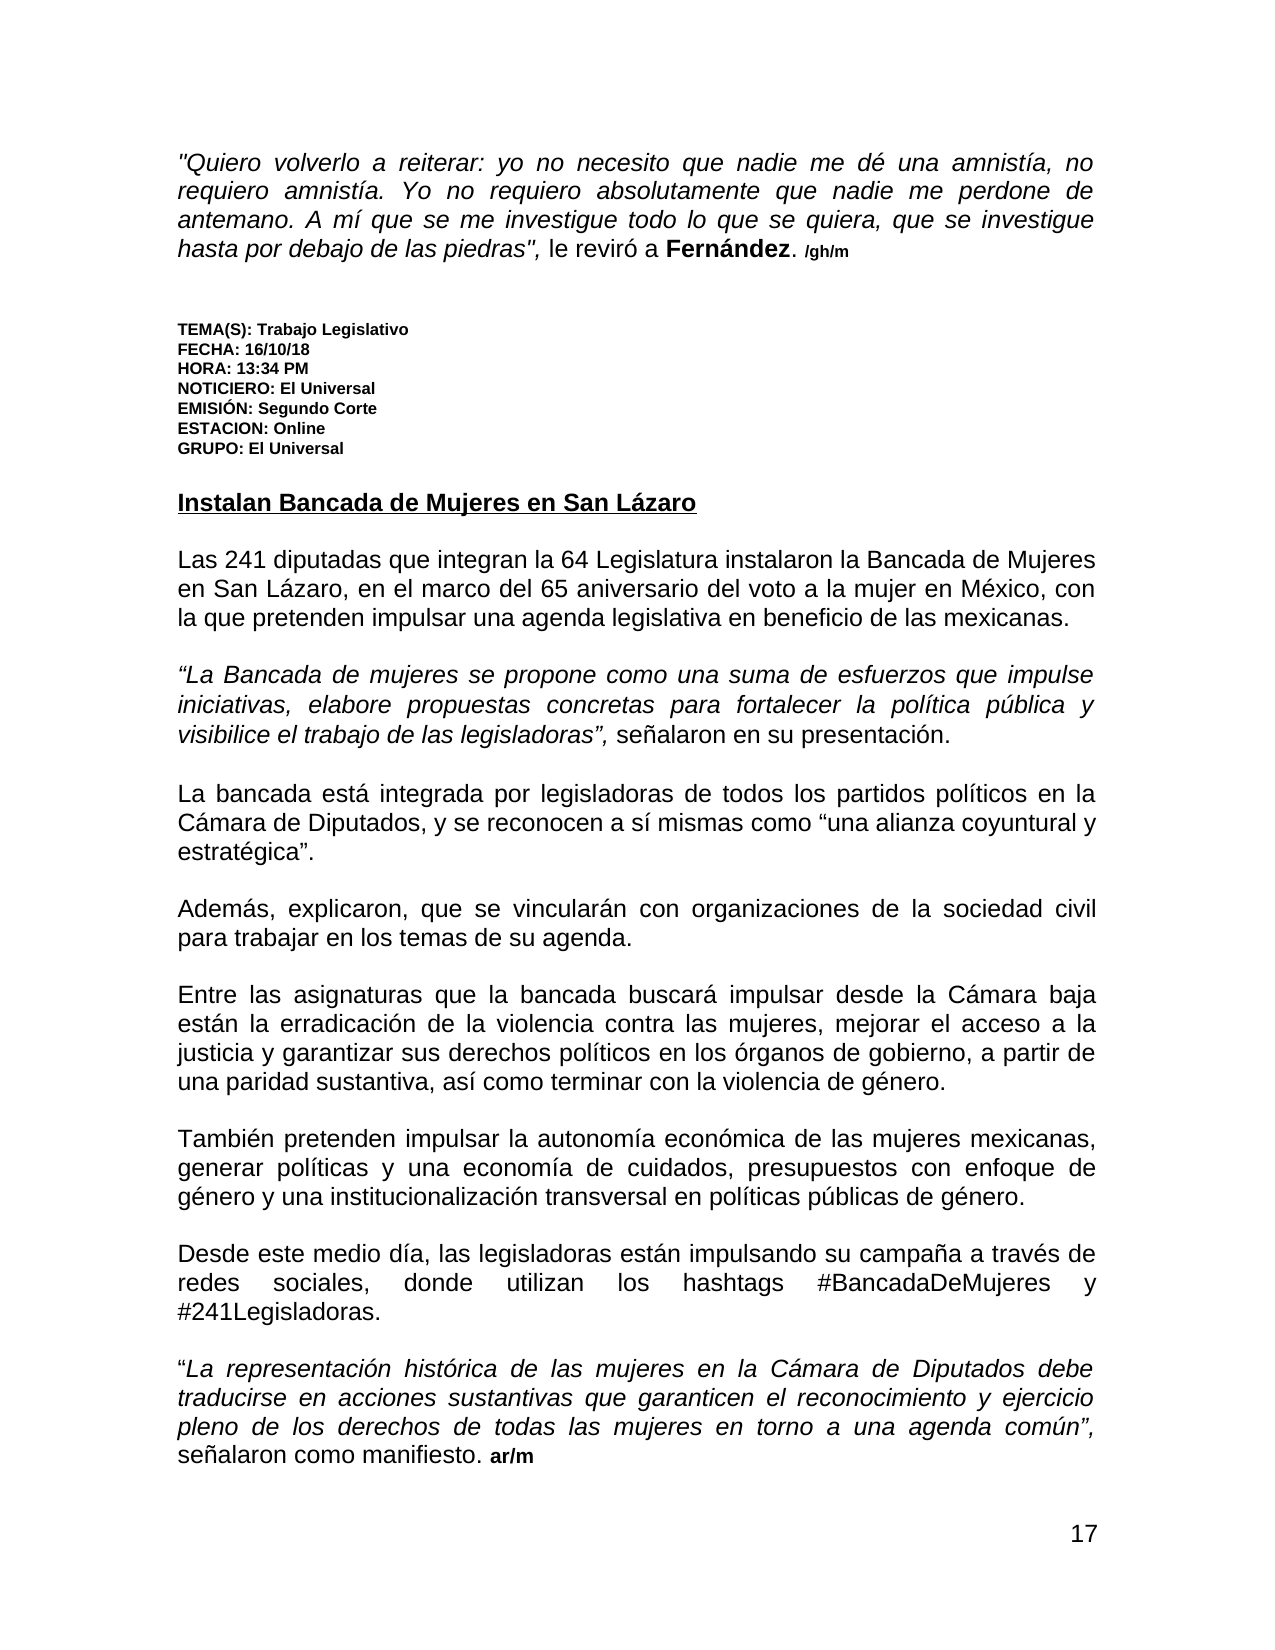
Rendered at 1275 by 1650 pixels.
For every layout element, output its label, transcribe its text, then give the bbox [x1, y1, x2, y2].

text “La representación histórica de las mujeres en la Cámara de Diputados debe traducirse en acciones sustantivas que garanticen el reconocimiento y ejercicio pleno de los derechos de todas las mujeres en torno a una agenda común”, señalaron como manifiesto. ar/m [177, 1354, 1098, 1469]
text La bancada está integrada por legisladoras de todos los partidos políticos en la Cámara de Diputados, y se reconocen a sí mismas como “una alianza coyuntural y estratégica”. [177, 779, 1098, 866]
text EMISIÓN: Segundo Corte [177, 399, 1098, 418]
text Las 241 diputadas que integran la 64 Legislatura instalaron la Bancada de Mujeres en San Lázaro, en el marco del 65 aniversario del voto a la mujer en México, con la que pretenden impulsar una agenda legislativa en beneficio de las mexicanas. [177, 545, 1098, 631]
text Entre las asignaturas que la bancada buscará impulsar desde la Cámara baja están la erradicación de la violencia contra las mujeres, mejorar el acceso a la justicia y garantizar sus derechos políticos en los órganos de gobierno, a partir de una paridad sustantiva, así como terminar con la violencia de género. [177, 981, 1098, 1096]
text "Quiero volverlo a reiterar: yo no necesito que nadie me dé una amnistía, no requiero amnistía. Yo no requiero absolutamente que nadie me perdone de antemano. A mí que se me investigue todo lo que se quiera, que se investigue hasta por debajo de las piedras", le reviró a Fernández. /gh/m [177, 148, 1098, 263]
text NOTICIERO: El Universal [177, 378, 1098, 398]
text También pretenden impulsar la autonomía económica de las mujeres mexicanas, generar políticas y una economía de cuidados, presupuestos con enfoque de género y una institucionalización transversal en políticas públicas de género. [177, 1124, 1098, 1211]
text ESTACION: Online [177, 419, 1098, 438]
text Instalan Bancada de Mujeres en San Lázaro [177, 488, 1098, 516]
text TEMA(S): Trabajo Legislativo [177, 320, 1098, 339]
text Además, explicaron, que se vincularán con organizaciones de la sociedad civil para trabajar en los temas de su agenda. [177, 894, 1098, 952]
text GRUPO: El Universal [177, 439, 1098, 458]
text “La Bancada de mujeres se propone como una suma de esfuerzos que impulse iniciativas, elabore propuestas concretas para fortalecer la política pública y visibilice el trabajo de las legisladoras”, señalaron en su presentación. [177, 660, 1098, 749]
text Desde este medio día, las legisladoras están impulsando su campaña a través de redes sociales, donde utilizan los hashtags #BancadaDeMujeres y #241Legisladoras. [177, 1239, 1098, 1326]
text HORA: 13:34 PM [177, 358, 1098, 378]
text FECHA: 16/10/18 [177, 339, 1098, 358]
